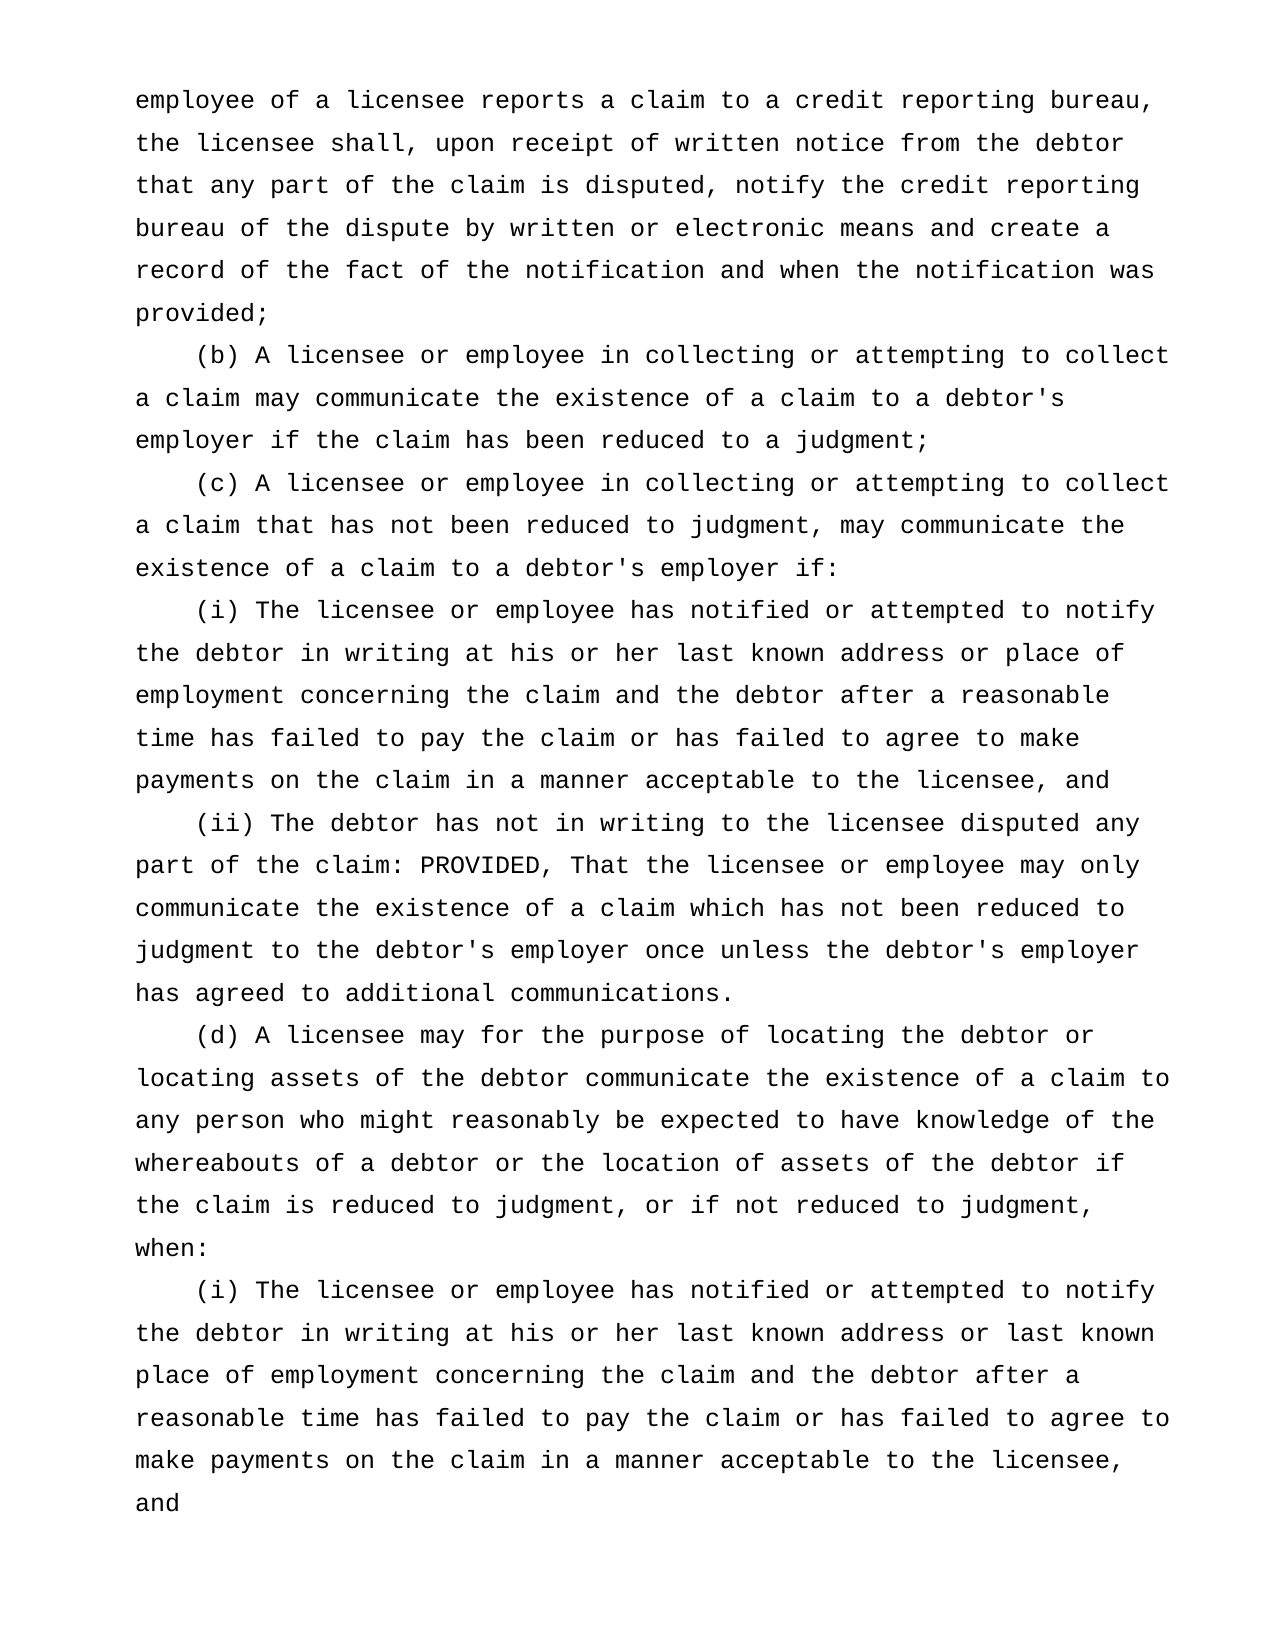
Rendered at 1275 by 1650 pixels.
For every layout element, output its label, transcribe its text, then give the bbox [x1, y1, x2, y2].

text (b) A licensee or employee in collecting or attempting to collect a claim may communicate the existence of a claim to a debtor's employer if the claim has been reduced to a judgment; [135, 330, 1170, 457]
text (ii) The debtor has not in writing to the licensee disputed any part of the claim: PROVIDED, That the licensee or employee may only communicate the existence of a claim which has not been reduced to judgment to the debtor's employer once unless the debtor's employer has agreed to additional communications. [135, 797, 1170, 1010]
text (i) The licensee or employee has notified or attempted to notify the debtor in writing at his or her last known address or place of employment concerning the claim and the debtor after a reasonable time has failed to pay the claim or has failed to agree to make payments on the claim in a manner acceptable to the licensee, and [135, 585, 1170, 797]
text (c) A licensee or employee in collecting or attempting to collect a claim that has not been reduced to judgment, may communicate the existence of a claim to a debtor's employer if: [135, 457, 1170, 585]
text (i) The licensee or employee has notified or attempted to notify the debtor in writing at his or her last known address or last known place of employment concerning the claim and the debtor after a reasonable time has failed to pay the claim or has failed to agree to make payments on the claim in a manner acceptable to the licensee, and [135, 1265, 1170, 1520]
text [135, 75, 1170, 330]
text (d) A licensee may for the purpose of locating the debtor or locating assets of the debtor communicate the existence of a claim to any person who might reasonably be expected to have knowledge of the whereabouts of a debtor or the location of assets of the debtor if the claim is reduced to judgment, or if not reduced to judgment, when: [135, 1010, 1170, 1265]
